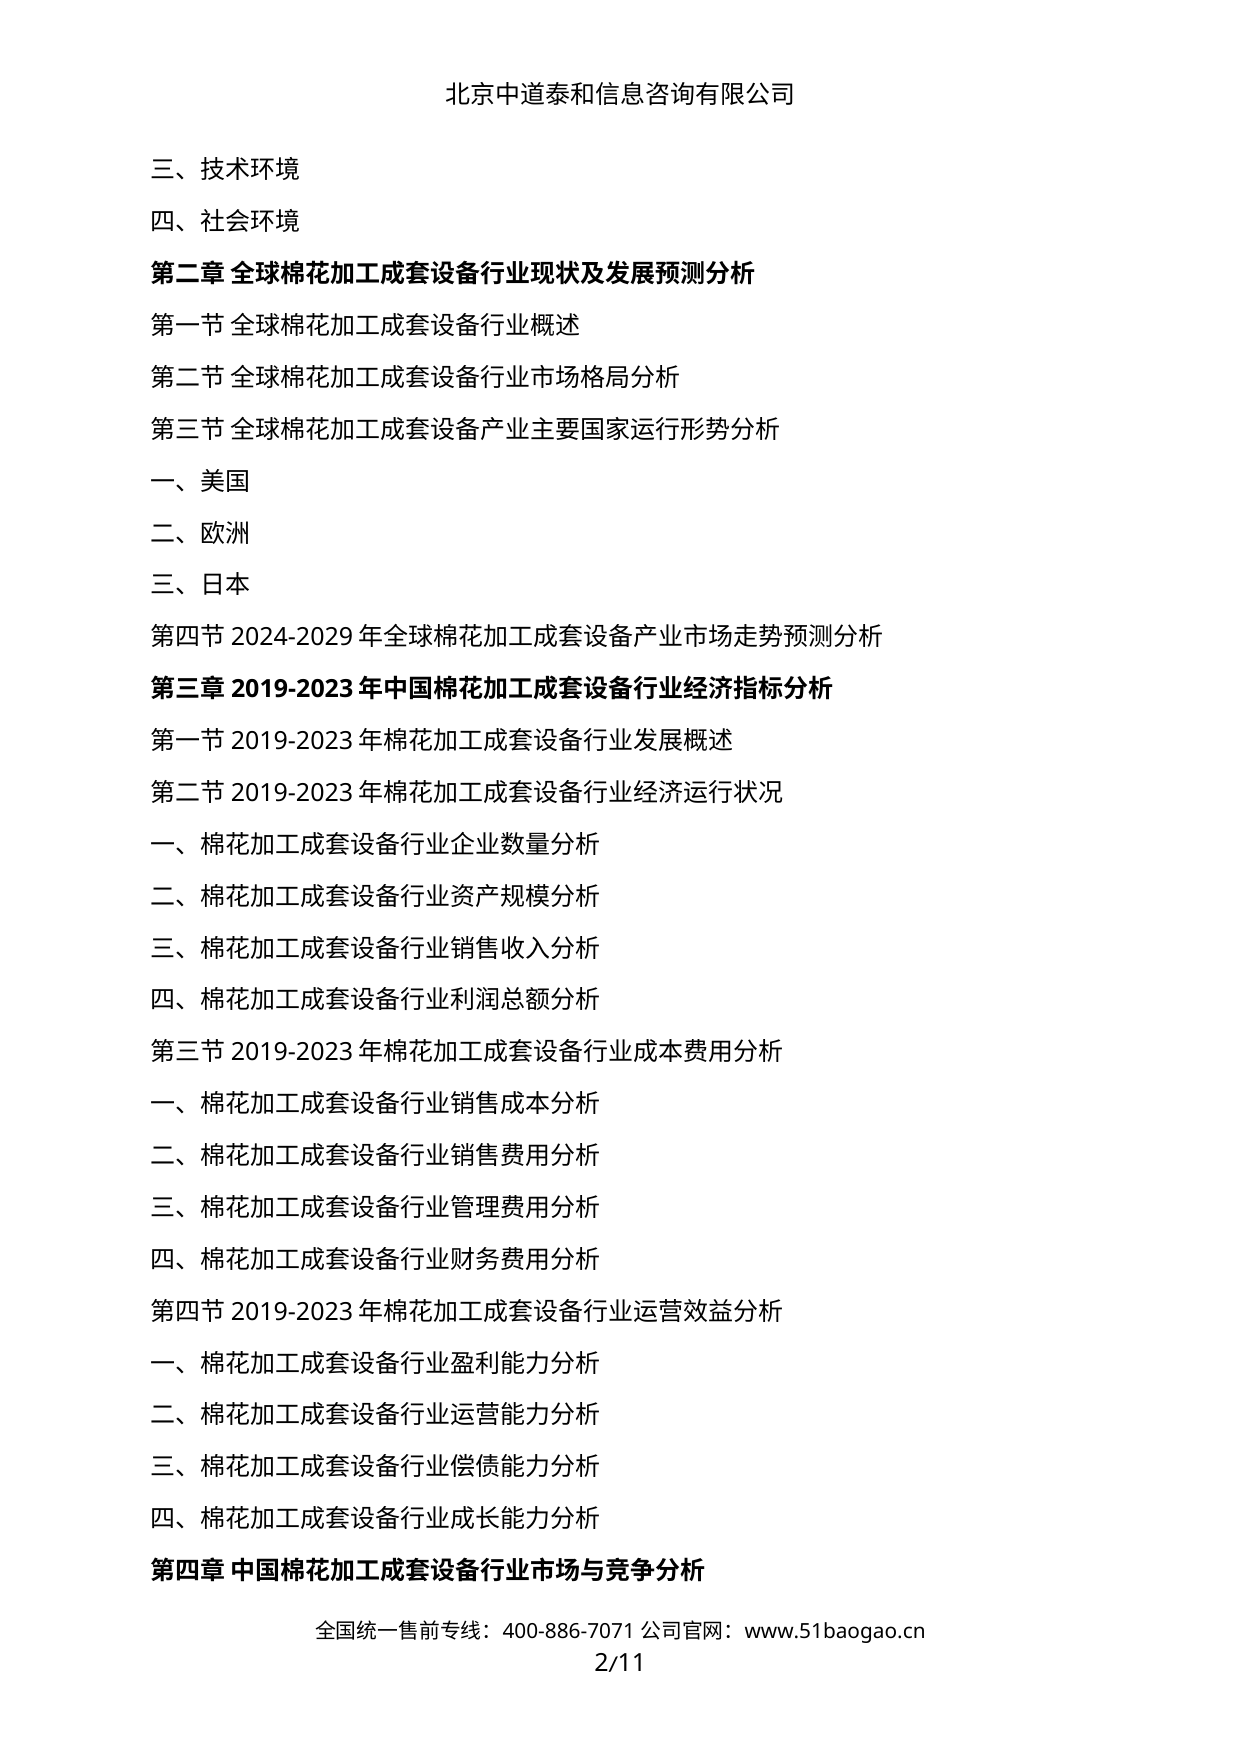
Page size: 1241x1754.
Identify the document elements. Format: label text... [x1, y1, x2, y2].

text 四、棉花加工成套设备行业财务费用分析 [150, 1239, 1090, 1276]
text 一、美国 [150, 461, 1090, 497]
text 二、棉花加工成套设备行业资产规模分析 [150, 876, 1090, 912]
text 第四节 2019-2023年棉花加工成套设备行业运营效益分析 [150, 1291, 1090, 1327]
text 一、棉花加工成套设备行业盈利能力分析 [150, 1343, 1090, 1379]
text 第二节 2019-2023年棉花加工成套设备行业经济运行状况 [150, 772, 1090, 809]
text 三、技术环境 [150, 150, 1090, 186]
text 第一节 2019-2023年棉花加工成套设备行业发展概述 [150, 721, 1090, 757]
text 第二节 全球棉花加工成套设备行业市场格局分析 [150, 357, 1090, 394]
text 二、棉花加工成套设备行业运营能力分析 [150, 1395, 1090, 1431]
text 四、棉花加工成套设备行业利润总额分析 [150, 980, 1090, 1016]
text 三、日本 [150, 565, 1090, 601]
text 四、棉花加工成套设备行业成长能力分析 [150, 1499, 1090, 1535]
text 第三节 全球棉花加工成套设备产业主要国家运行形势分析 [150, 409, 1090, 446]
text 第四节 2024-2029年全球棉花加工成套设备产业市场走势预测分析 [150, 617, 1090, 653]
text 第三节 2019-2023年棉花加工成套设备行业成本费用分析 [150, 1032, 1090, 1068]
text 三、棉花加工成套设备行业管理费用分析 [150, 1187, 1090, 1224]
text 一、棉花加工成套设备行业企业数量分析 [150, 824, 1090, 861]
text 二、棉花加工成套设备行业销售费用分析 [150, 1136, 1090, 1172]
text 四、社会环境 [150, 202, 1090, 238]
text 第二章 全球棉花加工成套设备行业现状及发展预测分析 [150, 254, 1090, 290]
text 一、棉花加工成套设备行业销售成本分析 [150, 1084, 1090, 1120]
text 第三章 2019-2023年中国棉花加工成套设备行业经济指标分析 [150, 669, 1090, 705]
text 三、棉花加工成套设备行业偿债能力分析 [150, 1447, 1090, 1483]
text 三、棉花加工成套设备行业销售收入分析 [150, 928, 1090, 964]
text 第四章 中国棉花加工成套设备行业市场与竞争分析 [150, 1551, 1090, 1587]
text 二、欧洲 [150, 513, 1090, 549]
text 第一节 全球棉花加工成套设备行业概述 [150, 306, 1090, 342]
